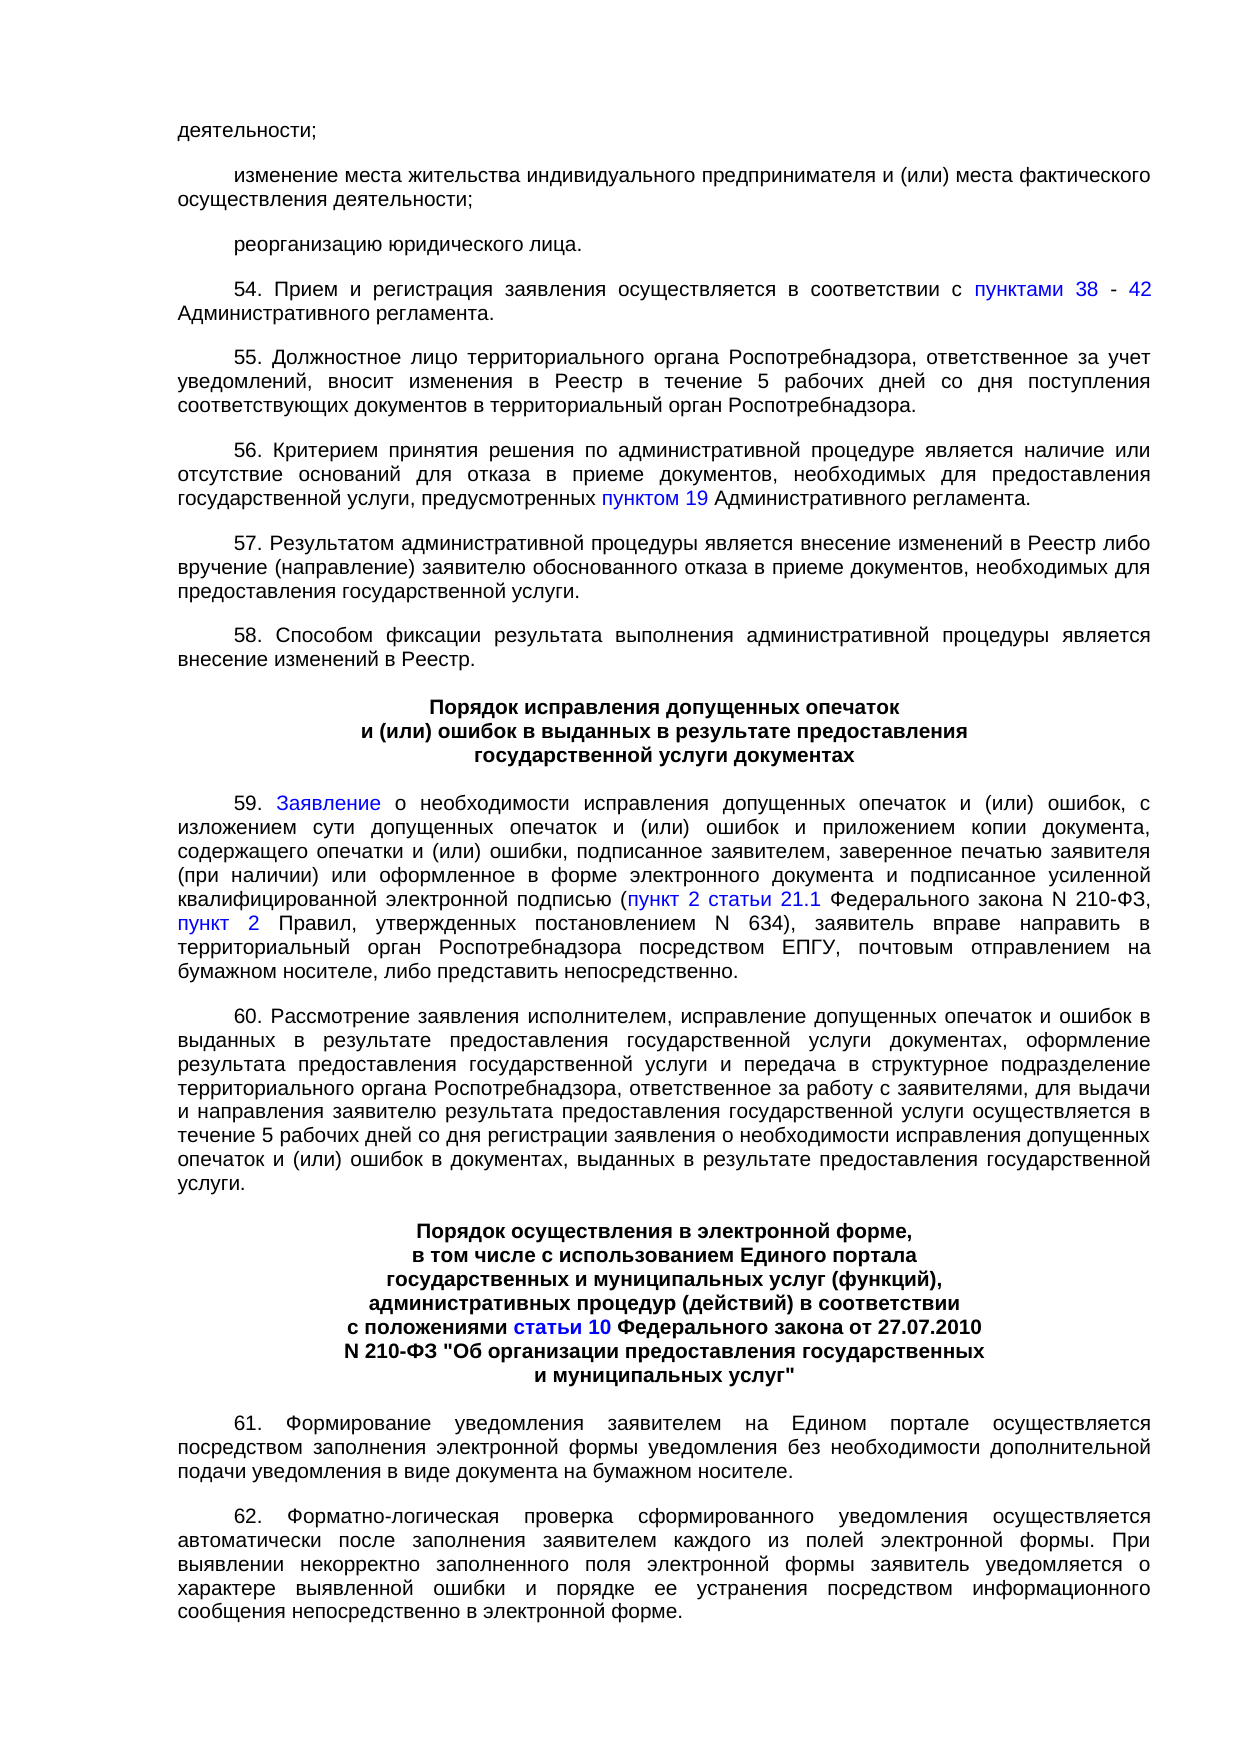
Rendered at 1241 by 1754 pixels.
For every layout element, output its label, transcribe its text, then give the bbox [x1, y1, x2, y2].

title в том числе с использованием Единого портала [177, 1243, 1152, 1267]
text 54. Прием и регистрация заявления осуществляется в соответствии с пунктами 38 - 42 Административного регламента. [177, 276, 1152, 324]
title административных процедур (действий) в соответствии [177, 1291, 1152, 1315]
text 61. Формирование уведомления заявителем на Едином портале осуществляется посредством заполнения электронной формы уведомления без необходимости дополнительной подачи уведомления в виде документа на бумажном носителе. [177, 1411, 1152, 1483]
text 59. Заявление о необходимости исправления допущенных опечаток и (или) ошибок, с изложением сути допущенных опечаток и (или) ошибок и приложением копии документа, содержащего опечатки и (или) ошибки, подписанное заявителем, заверенное печатью заявителя (при наличии) или оформленное в форме электронного документа и подписанное усиленной квалифицированной электронной подписью (пункт 2 статьи 21.1 Федерального закона N 210-ФЗ, пункт 2 Правил, утвержденных постановлением N 634), заявитель вправе направить в территориальный орган Роспотребнадзора посредством ЕПГУ, почтовым отправлением на бумажном носителе, либо представить непосредственно. [177, 791, 1152, 983]
text 60. Рассмотрение заявления исполнителем, исправление допущенных опечаток и ошибок в выданных в результате предоставления государственной услуги документах, оформление результата предоставления государственной услуги и передача в структурное подразделение территориального органа Роспотребнадзора, ответственное за работу с заявителями, для выдачи и направления заявителю результата предоставления государственной услуги осуществляется в течение 5 рабочих дней со дня регистрации заявления о необходимости исправления допущенных опечаток и (или) ошибок в документах, выданных в результате предоставления государственной услуги. [177, 1003, 1152, 1195]
text реорганизацию юридического лица. [177, 232, 1152, 256]
text 56. Критерием принятия решения по административной процедуре является наличие или отсутствие оснований для отказа в приеме документов, необходимых для предоставления государственной услуги, предусмотренных пунктом 19 Административного регламента. [177, 438, 1152, 510]
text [177, 118, 1152, 142]
title государственных и муниципальных услуг (функций), [177, 1267, 1152, 1291]
title Порядок осуществления в электронной форме, [177, 1219, 1152, 1243]
text изменение места жительства индивидуального предпринимателя и (или) места фактического осуществления деятельности; [177, 163, 1152, 211]
title с положениями статьи 10 Федерального закона от 27.07.2010 [177, 1315, 1152, 1339]
text 58. Способом фиксации результата выполнения административной процедуры является внесение изменений в Реестр. [177, 623, 1152, 671]
title Порядок исправления допущенных опечаток [177, 695, 1152, 719]
title и (или) ошибок в выданных в результате предоставления [177, 719, 1152, 743]
title N 210-ФЗ "Об организации предоставления государственных [177, 1339, 1152, 1363]
title государственной услуги документах [177, 743, 1152, 767]
text 57. Результатом административной процедуры является внесение изменений в Реестр либо вручение (направление) заявителю обоснованного отказа в приеме документов, необходимых для предоставления государственной услуги. [177, 531, 1152, 602]
text 55. Должностное лицо территориального органа Роспотребнадзора, ответственное за учет уведомлений, вносит изменения в Реестр в течение 5 рабочих дней со дня поступления соответствующих документов в территориальный орган Роспотребнадзора. [177, 345, 1152, 417]
title и муниципальных услуг" [177, 1363, 1152, 1387]
text 62. Форматно-логическая проверка сформированного уведомления осуществляется автоматически после заполнения заявителем каждого из полей электронной формы. При выявлении некорректно заполненного поля электронной формы заявитель уведомляется о характере выявленной ошибки и порядке ее устранения посредством информационного сообщения непосредственно в электронной форме. [177, 1503, 1152, 1623]
